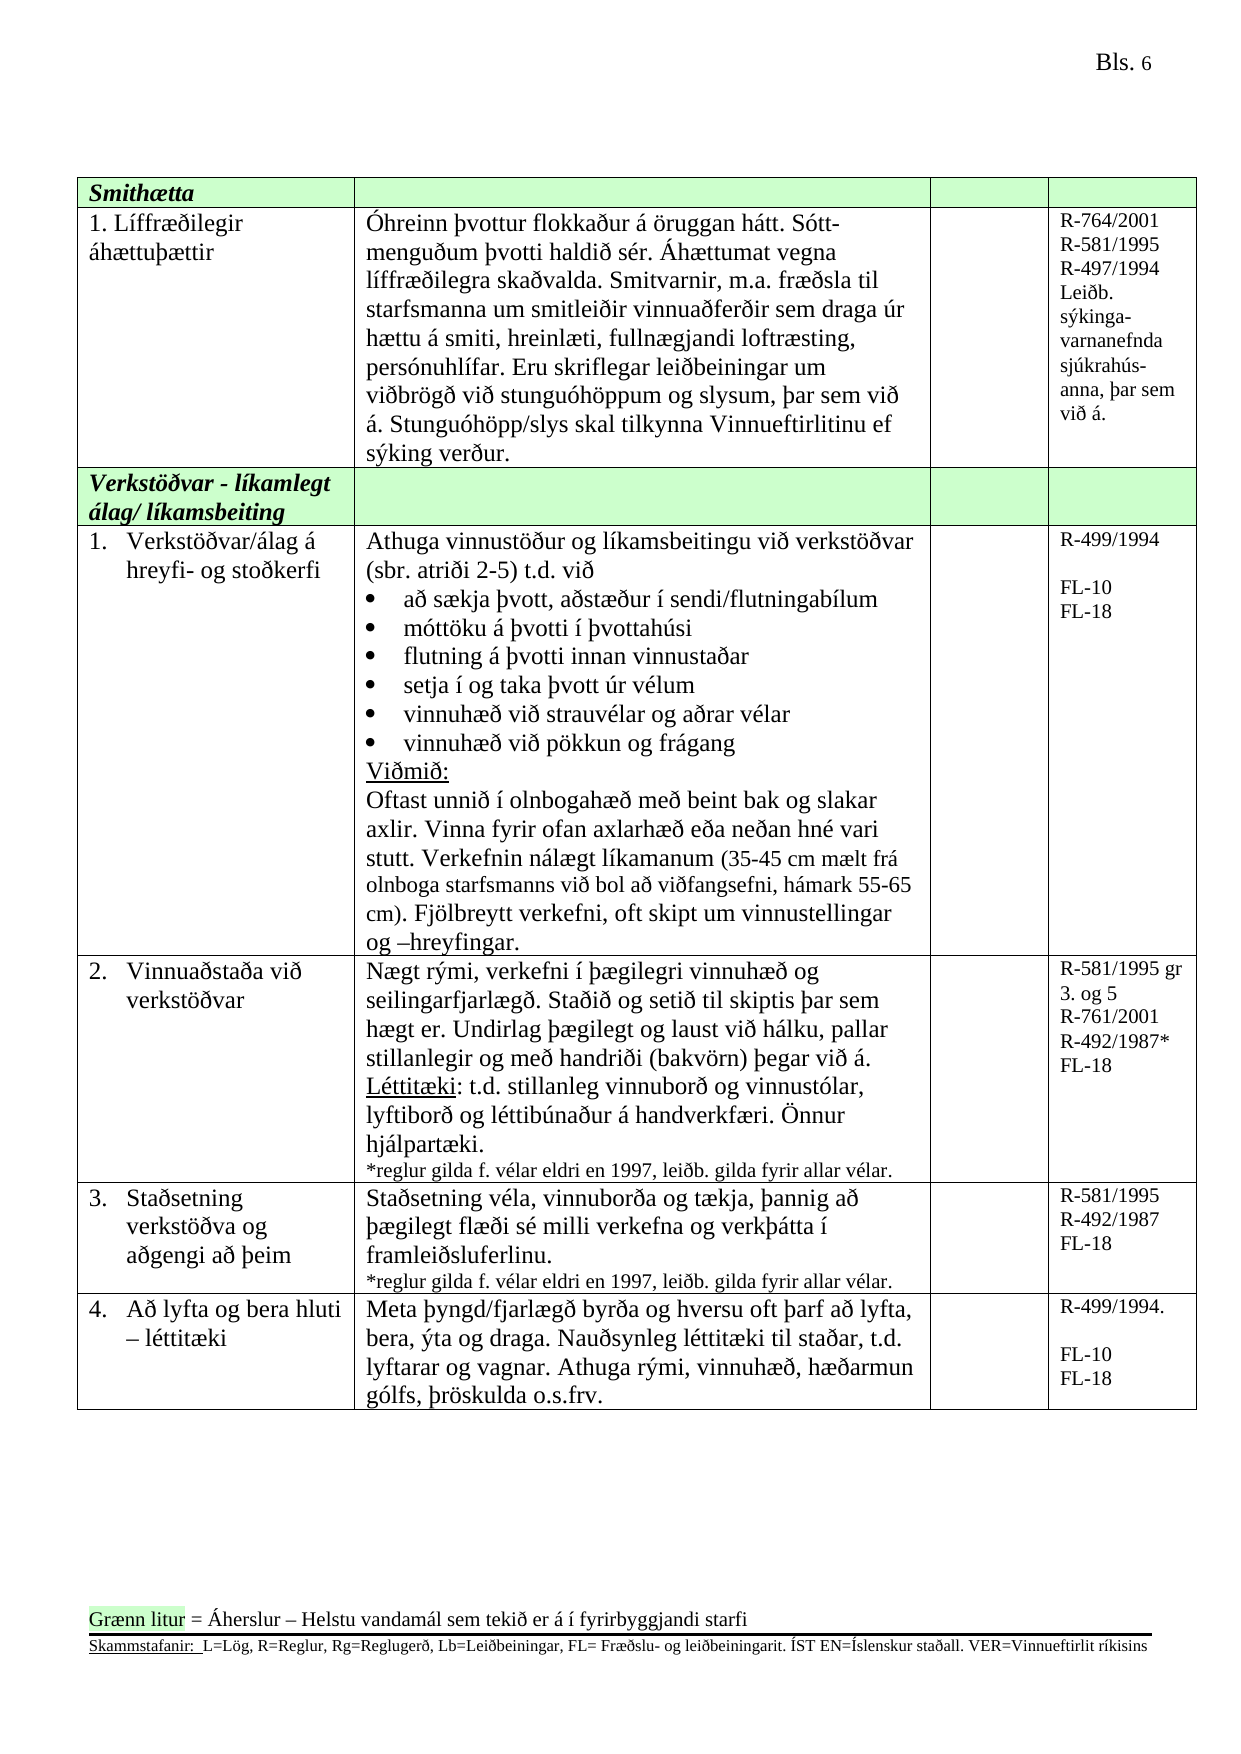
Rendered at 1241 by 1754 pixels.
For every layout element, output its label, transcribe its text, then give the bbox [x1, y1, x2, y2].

table_cell [355, 468, 930, 525]
table_cell Nægt rými, verkefni í þægilegri vinnuhæð og seilingarfjarlægð. Staðið og setið til skiptis þar sem hægt er. Undirlag þægilegt og laust við hálku, pallar stillanlegir og með handriði (bakvörn) þegar við á. Léttitæki: t.d. stillanleg vinnuborð og vinnustólar, lyftiborð og léttibúnaður á handverkfæri. Önnur hjálpartæki. *reglur gilda f. vélar eldri en 1997, leiðb. gilda fyrir allar vélar. [355, 956, 930, 1182]
table_cell Að lyfta og bera hluti – léttitæki [78, 1294, 354, 1409]
table_cell [1049, 468, 1196, 525]
table_cell Athuga vinnustöður og líkamsbeitingu við verkstöðvar (sbr. atriði 2-5) t.d. við að sækja þvott, aðstæður í sendi/flutningabílum móttöku á þvotti í þvottahúsi flutning á þvotti innan vinnustaðar setja í og taka þvott úr vélum vinnuhæð við strauvélar og aðrar vélar vinnuhæð við pökkun og frágang Viðmið: Oftast unnið í olnbogahæð með beint bak og slakar axlir. Vinna fyrir ofan axlarhæð eða neðan hné vari stutt. Verkefnin nálægt líkamanum (35-45 cm mælt frá olnboga starfsmanns við bol að viðfangsefni, hámark 55-65 cm). Fjölbreytt verkefni, oft skipt um vinnustellingar og –hreyfingar. [355, 526, 930, 955]
table_cell [931, 468, 1048, 525]
table_cell R-764/2001 R-581/1995 R-497/1994 Leiðb. sýkinga-varnanefnda sjúkrahús-anna, þar sem við á. [1049, 208, 1196, 467]
table_cell [931, 1294, 1048, 1409]
table_cell [931, 1183, 1048, 1293]
table_cell [931, 208, 1048, 467]
table_cell Verkstöðvar - líkamlegt álag/ líkamsbeiting [78, 468, 354, 525]
table_header [931, 178, 1048, 207]
table_cell R-581/1995 R-492/1987 FL-18 [1049, 1183, 1196, 1293]
table_cell R-499/1994 FL-10 FL-18 [1049, 526, 1196, 955]
table_cell Óhreinn þvottur flokkaður á öruggan hátt. Sótt-menguðum þvotti haldið sér. Áhættumat vegna líffræðilegra skaðvalda. Smitvarnir, m.a. fræðsla til starfsmanna um smitleiðir vinnuaðferðir sem draga úr hættu á smiti, hreinlæti, fullnægjandi loftræsting, persónuhlífar. Eru skriflegar leiðbeiningar um viðbrögð við stunguóhöppum og slysum, þar sem við á. Stunguóhöpp/slys skal tilkynna Vinnueftirlitinu ef sýking verður. [355, 208, 930, 467]
table_header [355, 178, 930, 207]
table_cell R-581/1995 gr 3. og 5 R-761/2001 R-492/1987* FL-18 [1049, 956, 1196, 1182]
table_cell 1. Líffræðilegir áhættuþættir [78, 208, 354, 467]
table_cell Staðsetning véla, vinnuborða og tækja, þannig að þægilegt flæði sé milli verkefna og verkþátta í framleiðsluferlinu. *reglur gilda f. vélar eldri en 1997, leiðb. gilda fyrir allar vélar. [355, 1183, 930, 1293]
table_cell Staðsetning verkstöðva og aðgengi að þeim [78, 1183, 354, 1293]
table_cell [931, 526, 1048, 955]
table_cell R-499/1994. FL-10 FL-18 [1049, 1294, 1196, 1409]
table_header Smithætta [78, 178, 354, 207]
table_header [1049, 178, 1196, 207]
table_cell Meta þyngd/fjarlægð byrða og hversu oft þarf að lyfta, bera, ýta og draga. Nauðsynleg léttitæki til staðar, t.d. lyftarar og vagnar. Athuga rými, vinnuhæð, hæðarmun gólfs, þröskulda o.s.frv. [355, 1294, 930, 1409]
table_cell [931, 956, 1048, 1182]
table_cell Verkstöðvar/álag á hreyfi- og stoðkerfi [78, 526, 354, 955]
table_cell Vinnuaðstaða við verkstöðvar [78, 956, 354, 1182]
